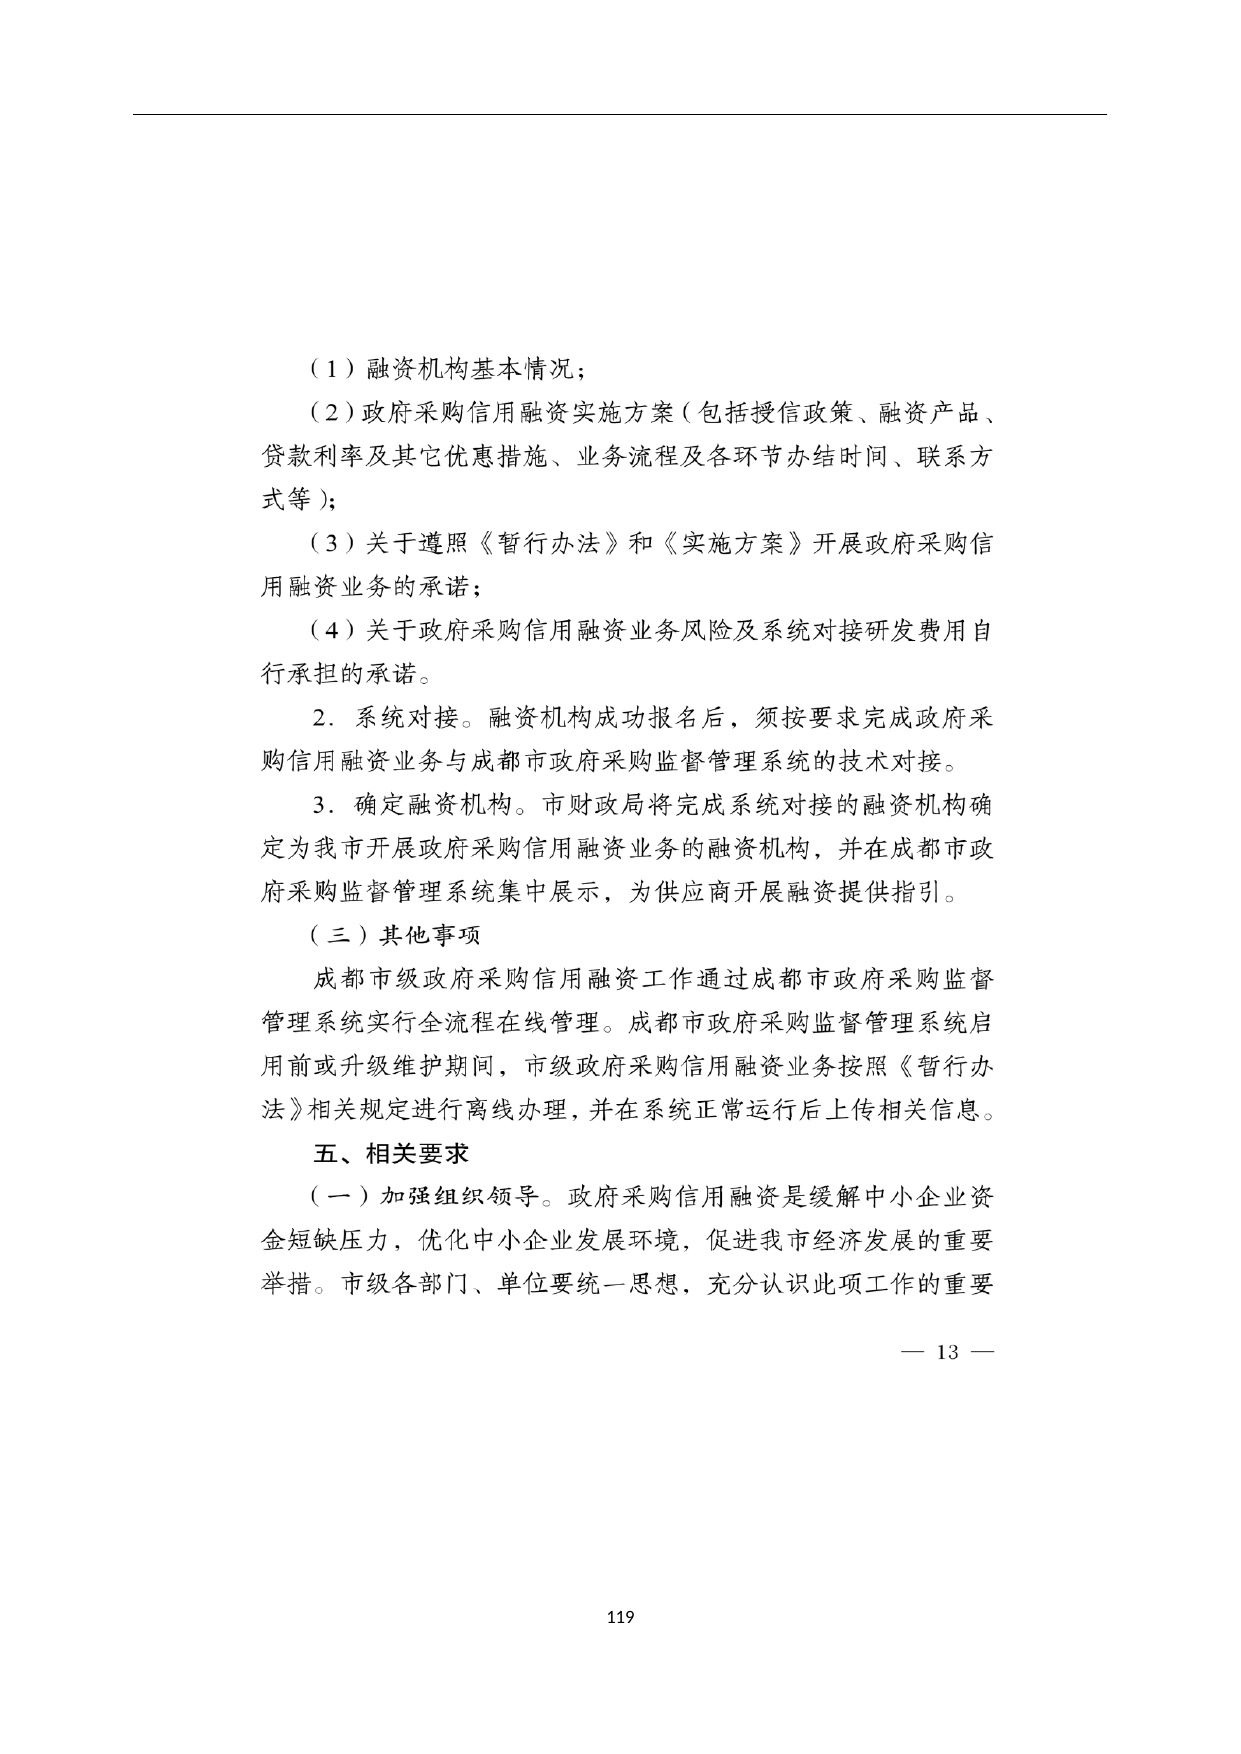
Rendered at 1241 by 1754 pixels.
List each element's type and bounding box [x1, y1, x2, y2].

picture [132, 189, 1119, 1459]
